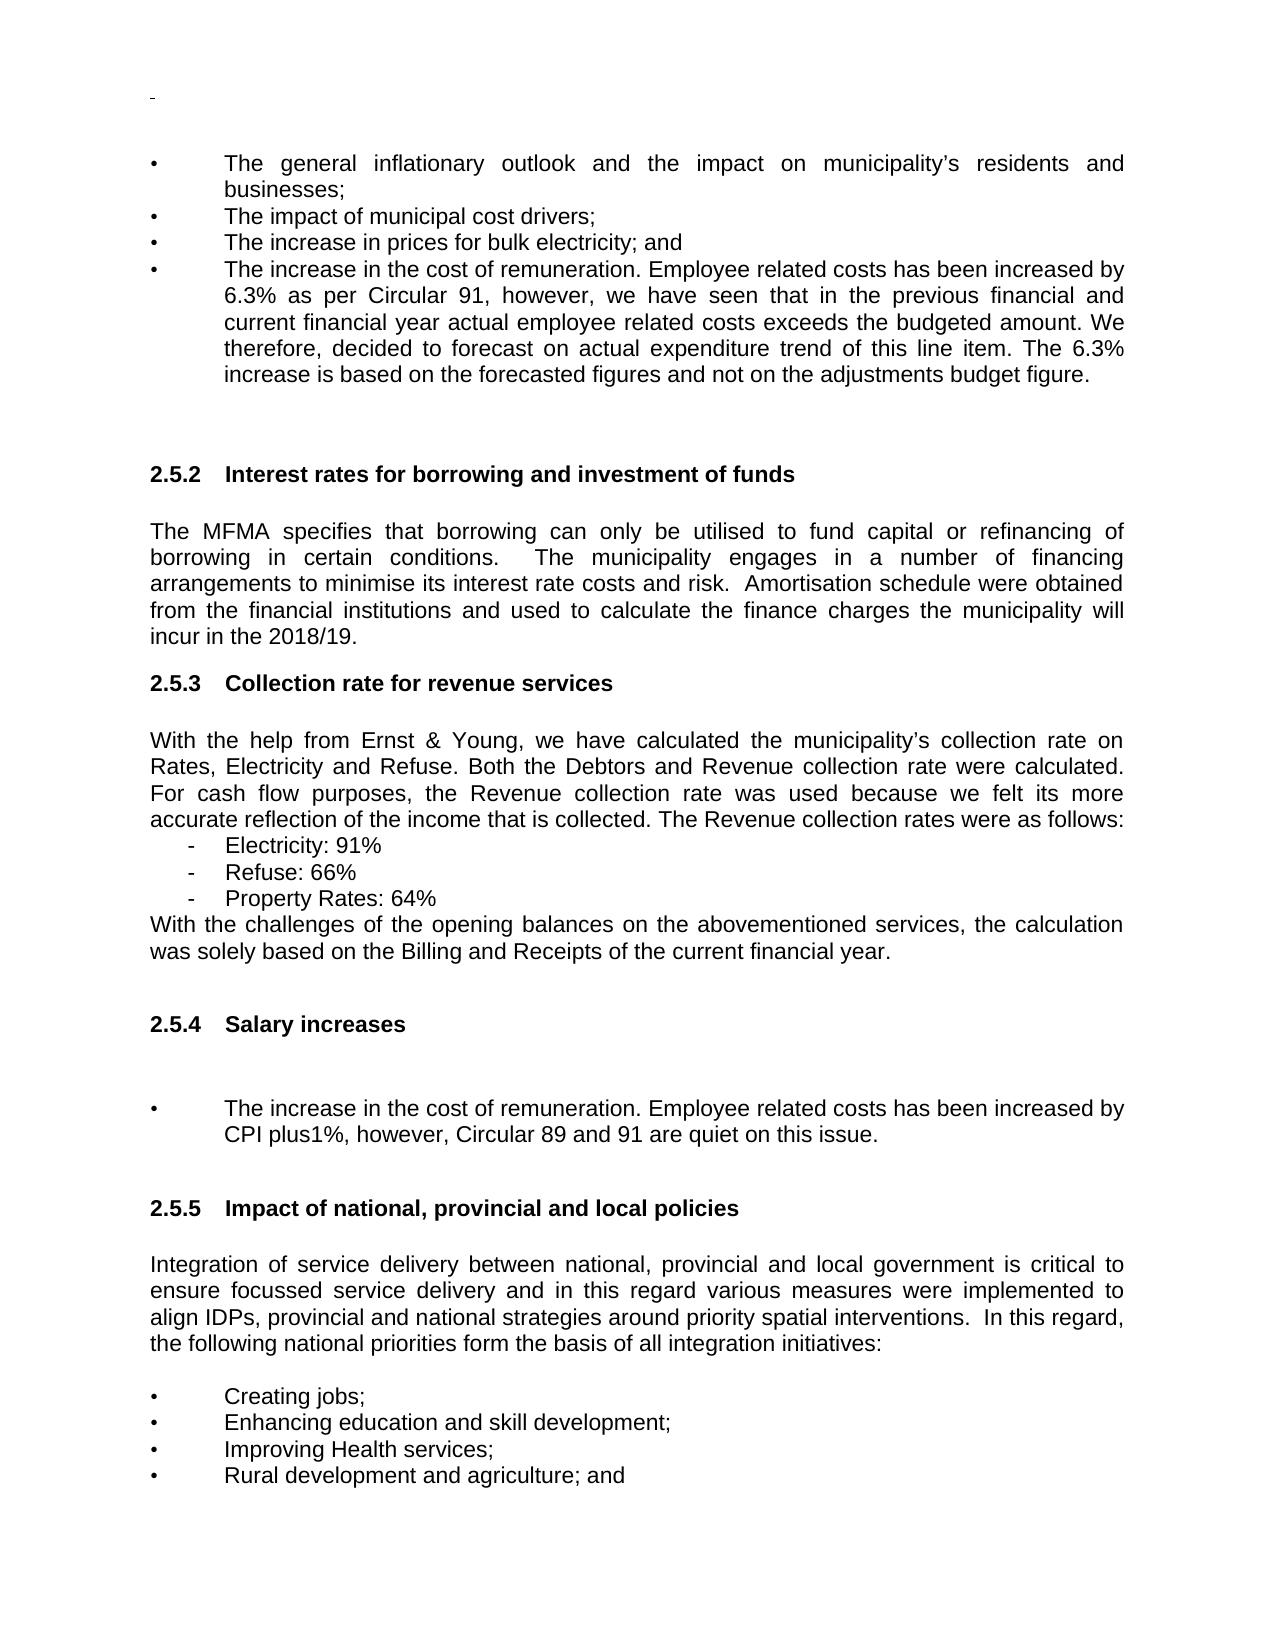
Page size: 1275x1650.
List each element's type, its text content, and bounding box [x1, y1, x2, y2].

list Electricity: 91% [187, 832, 1125, 859]
list Improving Health services; [150, 1436, 1125, 1462]
list The increase in the cost of remuneration. Employee related costs has been increased by 6.3% as per Circular 91, however, we have seen that in the previous financial and current financial year actual employee related costs exceeds the budgeted amount. We therefore, decided to forecast on actual expenditure trend of this line item. The 6.3% increase is based on the forecasted figures and not on the adjustments budget figure. [150, 256, 1125, 388]
subtitle Impact of national, provincial and local policies [150, 1194, 1125, 1221]
list Property Rates: 64% [187, 885, 1125, 911]
text Integration of service delivery between national, provincial and local government is critical to ensure focussed service delivery and in this regard various measures were implemented to align IDPs, provincial and national strategies around priority spatial interventions. In this regard, the following national priorities form the basis of all integration initiatives: [150, 1251, 1125, 1356]
list The increase in prices for bulk electricity; and [150, 229, 1125, 256]
text With the challenges of the opening balances on the abovementioned services, the calculation was solely based on the Billing and Receipts of the current financial year. [150, 911, 1125, 964]
text The MFMA specifies that borrowing can only be utilised to fund capital or refinancing of borrowing in certain conditions. The municipality engages in a number of financing arrangements to minimise its interest rate costs and risk. Amortisation schedule were obtained from the financial institutions and used to calculate the finance charges the municipality will incur in the 2018/19. [150, 518, 1125, 649]
text With the help from Ernst & Young, we have calculated the municipality’s collection rate on Rates, Electricity and Refuse. Both the Debtors and Revenue collection rate were calculated. For cash flow purposes, the Revenue collection rate was used because we felt its more accurate reflection of the income that is collected. The Revenue collection rates were as follows: [150, 727, 1125, 832]
list Creating jobs; [150, 1383, 1125, 1409]
list Enhancing education and skill development; [150, 1409, 1125, 1436]
list The general inflationary outlook and the impact on municipality’s residents and businesses; [150, 150, 1125, 203]
subtitle Collection rate for revenue services [150, 670, 1125, 697]
subtitle Salary increases [150, 1011, 1125, 1038]
list The increase in the cost of remuneration. Employee related costs has been increased by CPI plus1%, however, Circular 89 and 91 are quiet on this issue. [150, 1094, 1125, 1147]
list Refuse: 66% [187, 859, 1125, 885]
subtitle Interest rates for borrowing and investment of funds [150, 461, 1125, 487]
list Rural development and agriculture; and [150, 1462, 1125, 1489]
list The impact of municipal cost drivers; [150, 203, 1125, 229]
